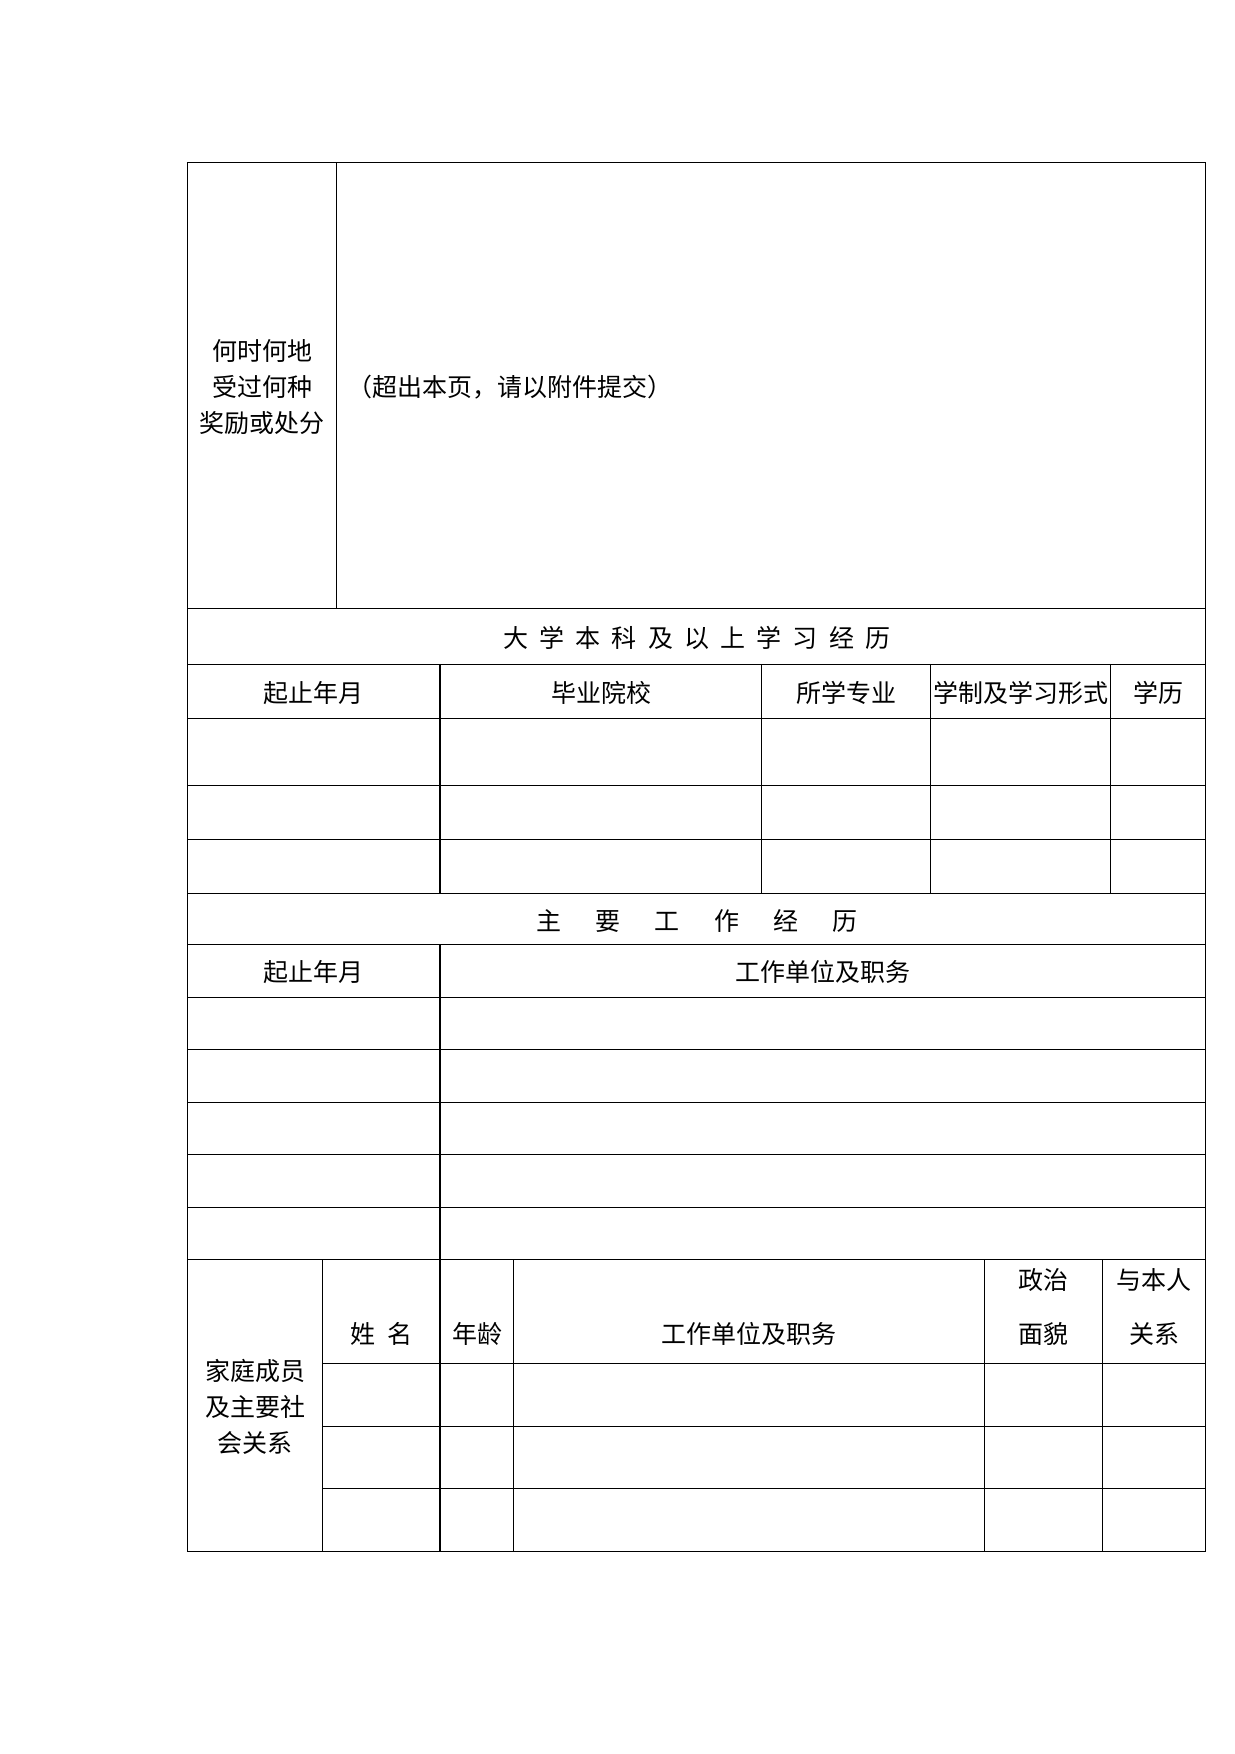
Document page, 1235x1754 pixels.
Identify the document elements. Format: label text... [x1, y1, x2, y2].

table_cell [188, 1208, 439, 1259]
table_cell [188, 998, 439, 1049]
table_cell 起止年月 [188, 945, 439, 997]
table_cell [1103, 1489, 1205, 1551]
table_cell [188, 840, 439, 893]
table_cell 毕业院校 [441, 665, 761, 718]
table_cell [985, 1364, 1102, 1426]
table_cell [441, 1208, 1205, 1259]
table_cell [188, 719, 439, 785]
table_cell [441, 1050, 1205, 1102]
table_cell [1111, 719, 1205, 785]
table_cell [1103, 1427, 1205, 1488]
table_cell [323, 1364, 439, 1426]
table_cell [762, 719, 930, 785]
table_cell [441, 1155, 1205, 1207]
table_cell [441, 1427, 513, 1488]
table_cell [1103, 1364, 1205, 1426]
table_cell 年龄 [441, 1260, 513, 1363]
table_cell 所学专业 [762, 665, 930, 718]
table_cell [441, 719, 761, 785]
table_cell [441, 998, 1205, 1049]
table_cell [188, 1103, 439, 1154]
table_cell 学制及学习形式 [931, 665, 1110, 718]
table_cell （超出本页，请以附件提交） [337, 163, 1205, 608]
table_cell [985, 1427, 1102, 1488]
table_cell [514, 1364, 984, 1426]
table_cell [323, 1489, 439, 1551]
table_cell [514, 1489, 984, 1551]
table_cell [931, 786, 1110, 839]
table_cell [441, 1489, 513, 1551]
table_cell [441, 1103, 1205, 1154]
table_cell 家庭成员及主要社会关系 [188, 1260, 322, 1551]
table_cell 姓 名 [323, 1260, 439, 1363]
table_cell [762, 786, 930, 839]
table_cell [1111, 786, 1205, 839]
table_cell [985, 1489, 1102, 1551]
table_cell [441, 786, 761, 839]
table_cell [188, 786, 439, 839]
table_cell [931, 719, 1110, 785]
table_cell 工作单位及职务 [441, 945, 1205, 997]
table_cell 大学本科及以上学习经历 [188, 609, 1205, 664]
table_cell [1111, 840, 1205, 893]
table_cell [762, 840, 930, 893]
table_cell 起止年月 [188, 665, 439, 718]
table_cell [188, 1050, 439, 1102]
table_cell [441, 840, 761, 893]
table_cell [441, 1364, 513, 1426]
table_cell 与本人关系 [1103, 1260, 1205, 1363]
table_cell [514, 1427, 984, 1488]
table_cell [931, 840, 1110, 893]
table_cell [323, 1427, 439, 1488]
table_cell [188, 1155, 439, 1207]
table_cell 主要工作经历 [188, 894, 1205, 944]
table_cell 何时何地 受过何种 奖励或处分 [188, 163, 336, 608]
table_cell 学历 [1111, 665, 1205, 718]
table_cell 政治 面貌 [985, 1260, 1102, 1363]
table_cell 工作单位及职务 [514, 1260, 984, 1363]
